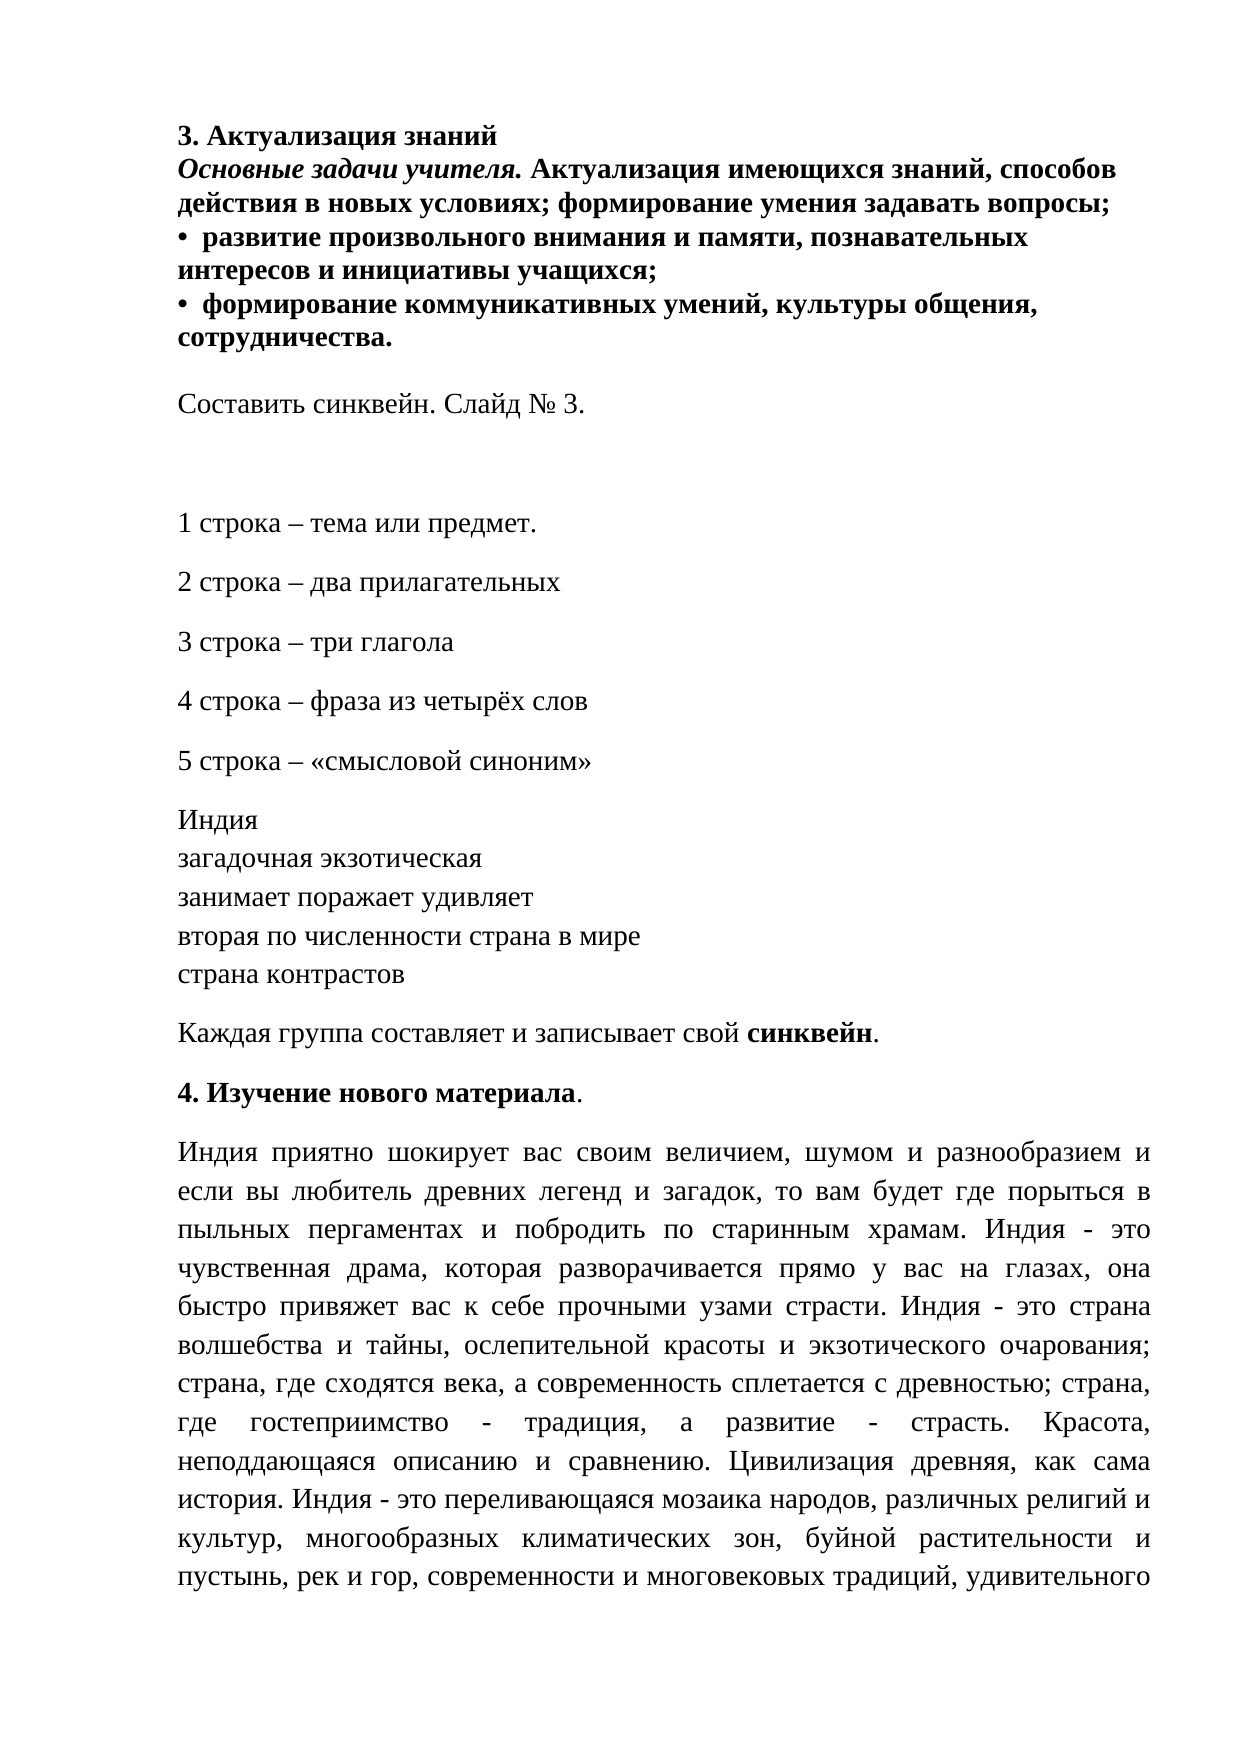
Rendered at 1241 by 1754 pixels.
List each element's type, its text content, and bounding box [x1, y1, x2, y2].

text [177, 1134, 1152, 1592]
text Основные задачи учителя. Актуализация имеющихся знаний, способов действия в новых условиях; формирование умения задавать вопросы; [177, 152, 1152, 219]
text Индия загадочная экзотическая занимает поражает удивляет вторая по численности страна в мире страна контрастов [177, 802, 1152, 990]
text 4. Изучение нового материала. [177, 1075, 1152, 1108]
text 3. Актуализация знаний [177, 118, 1152, 152]
text 3 строка – три глагола [177, 624, 1152, 657]
text 2 строка – два прилагательных [177, 564, 1152, 598]
text • развитие произвольного внимания и памяти, познавательных интересов и инициативы учащихся; [177, 219, 1152, 286]
text • формирование коммуникативных умений, культуры общения, сотрудничества. [177, 286, 1152, 353]
text 1 строка – тема или предмет. [177, 505, 1152, 539]
text 4 строка – фраза из четырёх слов [177, 683, 1152, 717]
text Каждая группа составляет и записывает свой синквейн. [177, 1016, 1152, 1049]
text Составить синквейн. Слайд № 3. [177, 386, 1152, 420]
text 5 строка – «смысловой синоним» [177, 743, 1152, 776]
